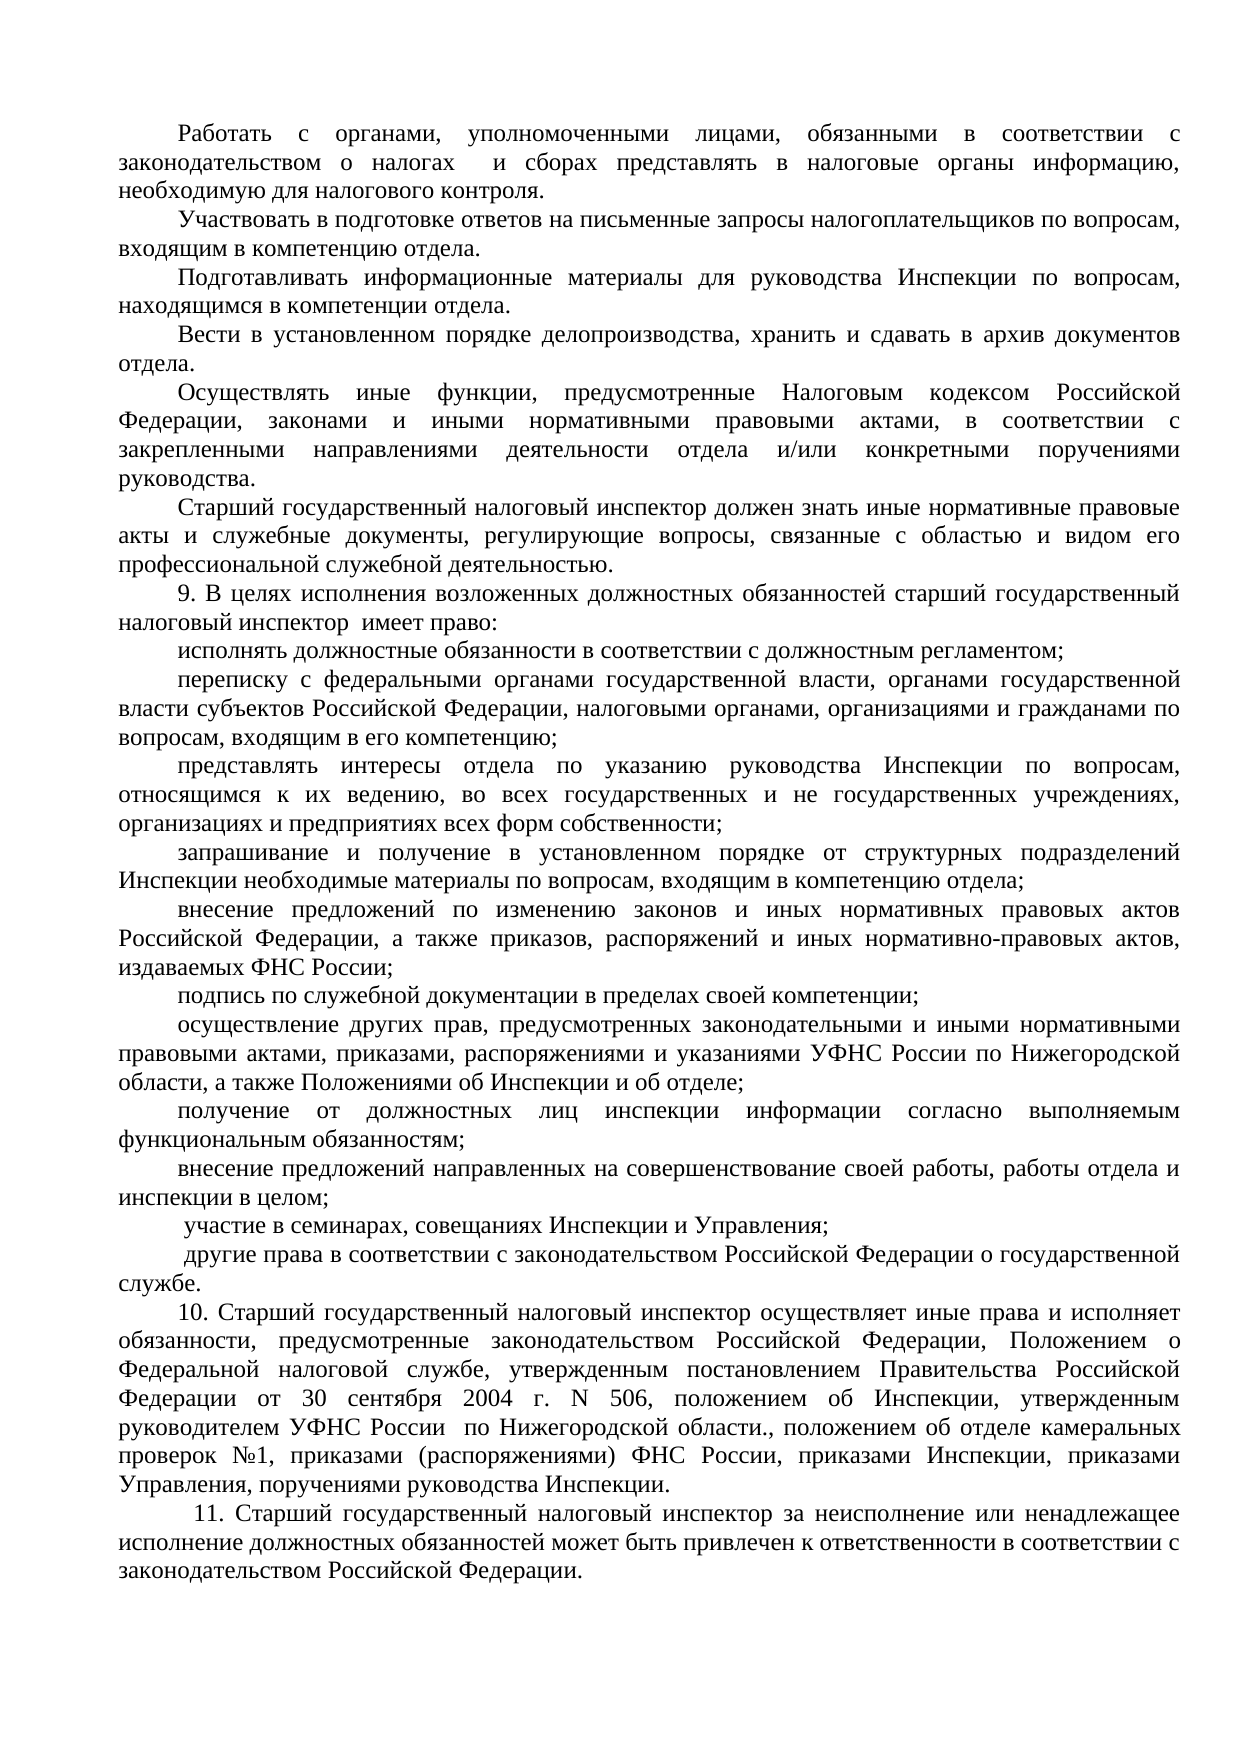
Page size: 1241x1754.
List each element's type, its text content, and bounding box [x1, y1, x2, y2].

text 10. Старший государственный налоговый инспектор осуществляет иные права и исполняет обязанности, предусмотренные законодательством Российской Федерации, Положением о Федеральной налоговой службе, утвержденным постановлением Правительства Российской Федерации от 30 сентября 2004 г. N 506, положением об Инспекции, утвержденным руководителем УФНС России по Нижегородской области., положением об отделе камеральных проверок №1, приказами (распоряжениями) ФНС России, приказами Инспекции, приказами Управления, поручениями руководства Инспекции. [118, 1297, 1181, 1498]
text запрашивание и получение в установленном порядке от структурных подразделений Инспекции необходимые материалы по вопросам, входящим в компетенцию отдела; [118, 837, 1181, 894]
text 11. Старший государственный налоговый инспектор за неисполнение или ненадлежащее исполнение должностных обязанностей может быть привлечен к ответственности в соответствии с законодательством Российской Федерации. [118, 1498, 1181, 1584]
text подпись по служебной документации в пределах своей компетенции; [118, 981, 1181, 1009]
text осуществление других прав, предусмотренных законодательными и иными нормативными правовыми актами, приказами, распоряжениями и указаниями УФНС России по Нижегородской области, а также Положениями об Инспекции и об отделе; [118, 1009, 1181, 1096]
text получение от должностных лиц инспекции информации согласно выполняемым функциональным обязанностям; [118, 1096, 1181, 1153]
text Работать с органами, уполномоченными лицами, обязанными в соответствии с законодательством о налогах и сборах представлять в налоговые органы информацию, необходимую для налогового контроля. [118, 118, 1181, 204]
text исполнять должностные обязанности в соответствии с должностным регламентом; [118, 636, 1181, 664]
text внесение предложений по изменению законов и иных нормативных правовых актов Российской Федерации, а также приказов, распоряжений и иных нормативно-правовых актов, издаваемых ФНС России; [118, 894, 1181, 981]
text Вести в установленном порядке делопроизводства, хранить и сдавать в архив документов отдела. [118, 319, 1181, 377]
text участие в семинарах, совещаниях Инспекции и Управления; [118, 1211, 1181, 1239]
text внесение предложений направленных на совершенствование своей работы, работы отдела и инспекции в целом; [118, 1153, 1181, 1211]
text Осуществлять иные функции, предусмотренные Налоговым кодексом Российской Федерации, законами и иными нормативными правовыми актами, в соответствии с закрепленными направлениями деятельности отдела и/или конкретными поручениями руководства. [118, 377, 1181, 492]
text Участвовать в подготовке ответов на письменные запросы налогоплательщиков по вопросам, входящим в компетенцию отдела. [118, 204, 1181, 262]
text Подготавливать информационные материалы для руководства Инспекции по вопросам, находящимся в компетенции отдела. [118, 262, 1181, 319]
text Старший государственный налоговый инспектор должен знать иные нормативные правовые акты и служебные документы, регулирующие вопросы, связанные с областью и видом его профессиональной служебной деятельностью. [118, 492, 1181, 578]
text представлять интересы отдела по указанию руководства Инспекции по вопросам, относящимся к их ведению, во всех государственных и не государственных учреждениях, организациях и предприятиях всех форм собственности; [118, 751, 1181, 837]
text другие права в соответствии с законодательством Российской Федерации о государственной службе. [118, 1239, 1181, 1297]
text 9. В целях исполнения возложенных должностных обязанностей старший государственный налоговый инспектор имеет право: [118, 578, 1181, 636]
text переписку с федеральными органами государственной власти, органами государственной власти субъектов Российской Федерации, налоговыми органами, организациями и гражданами по вопросам, входящим в его компетенцию; [118, 664, 1181, 751]
